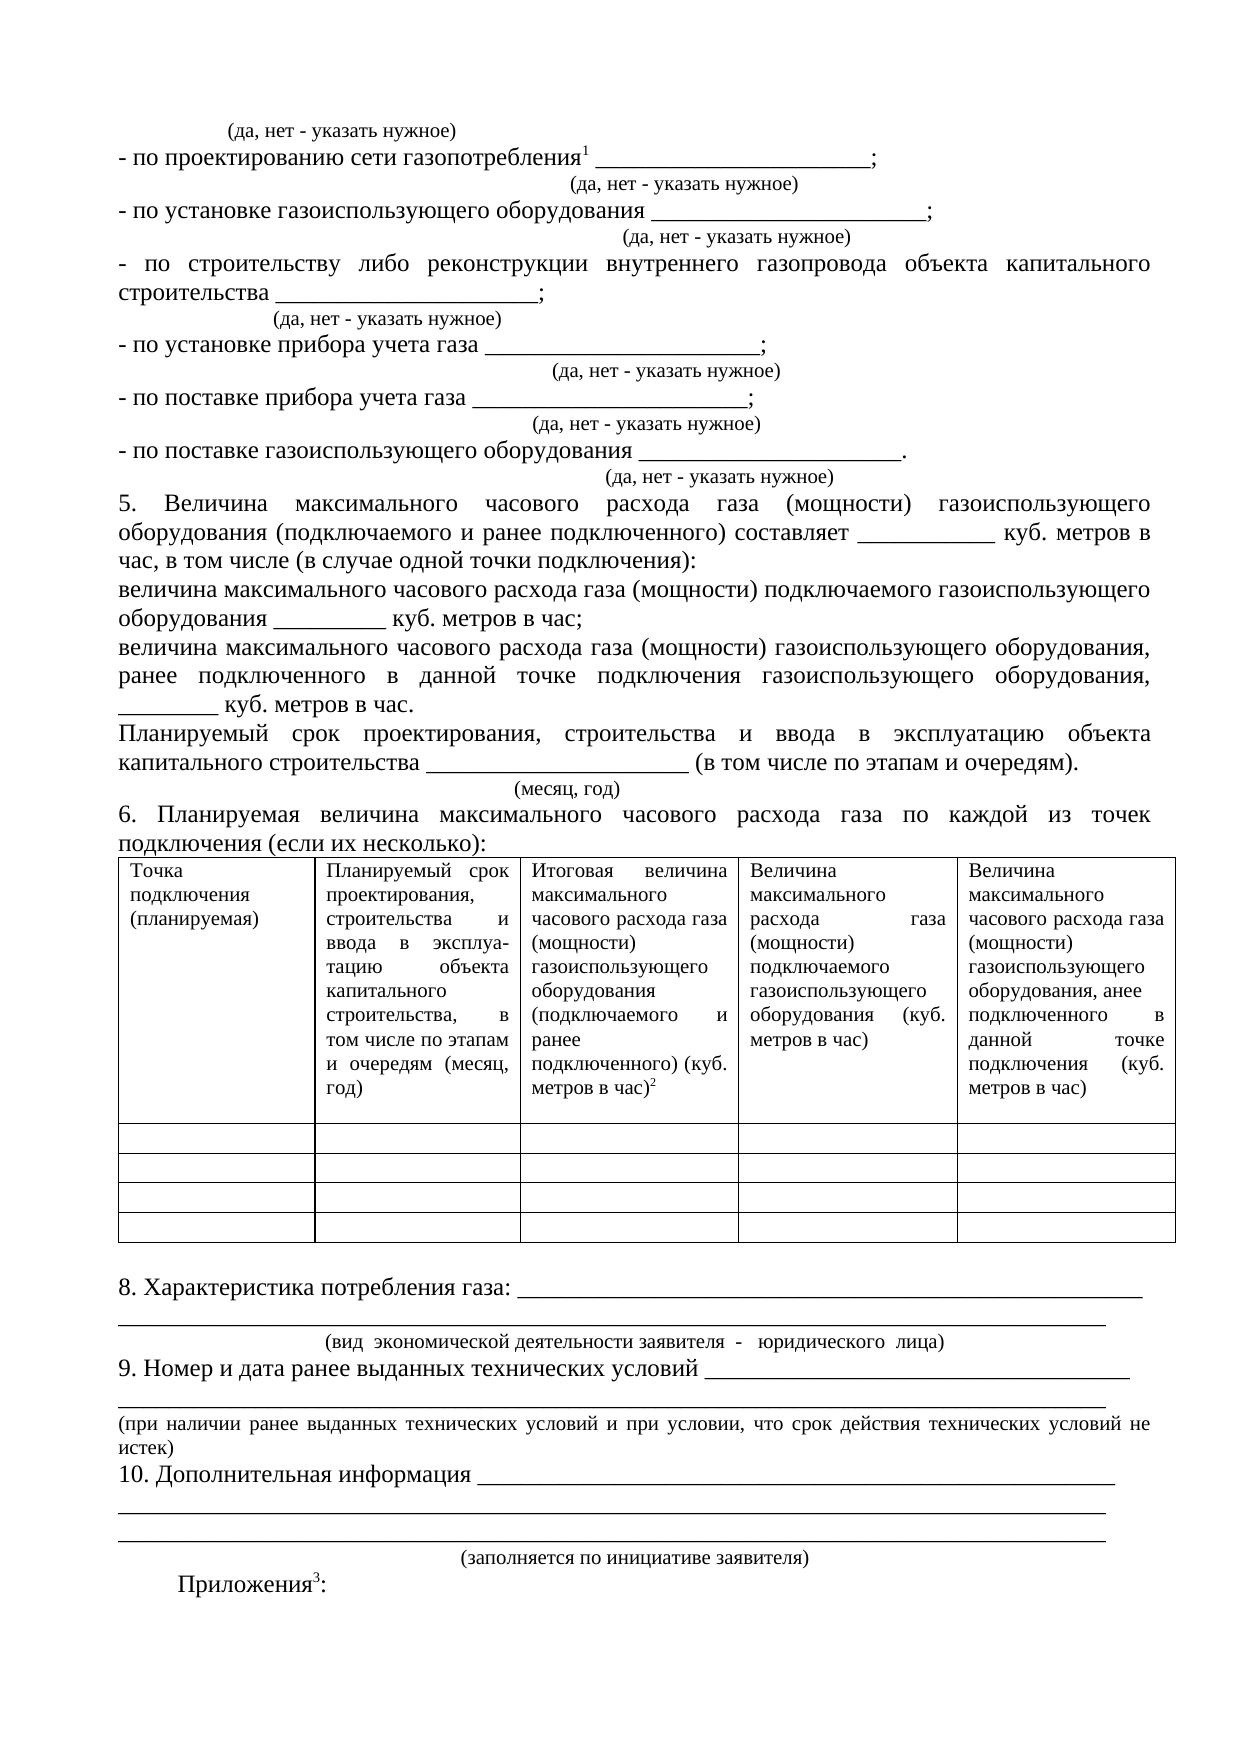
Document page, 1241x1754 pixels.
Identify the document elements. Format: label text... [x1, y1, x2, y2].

text _______________________________________________________________________________ [118, 1488, 1152, 1516]
text 9. Номер и дата ранее выданных технических условий __________________________________ [118, 1353, 1152, 1382]
table_cell [739, 1154, 957, 1182]
text (да, нет - указать нужное) [118, 411, 1152, 435]
table_cell [739, 1124, 957, 1152]
table_cell [119, 1154, 314, 1182]
text (да, нет - указать нужное) [118, 171, 1152, 195]
table_cell [739, 1213, 957, 1242]
table_cell [739, 1183, 957, 1212]
table_header Итоговая величина максимального часового расхода газа (мощности) газоиспользующего оборудования (подключаемого и ранее подключенного) (куб. метров в час)2 [521, 858, 738, 1123]
text (вид экономической деятельности заявителя - юридического лица) [118, 1329, 1152, 1353]
table_cell [521, 1124, 738, 1152]
text (при наличии ранее выданных технических условий и при условии, что срок действия технических условий не истек) [118, 1411, 1152, 1459]
text - по проектированию сети газопотребления1 ______________________; [118, 142, 1152, 171]
table_cell [316, 1124, 520, 1152]
text - по поставке газоиспользующего оборудования _____________________. [118, 435, 1152, 464]
text Планируемый срок проектирования, строительства и ввода в эксплуатацию объекта капитального строительства _____________________ (в том числе по этапам и очередям). [118, 718, 1152, 775]
table_cell [316, 1154, 520, 1182]
text (да, нет - указать нужное) [118, 464, 1152, 488]
table_cell [521, 1183, 738, 1212]
table_cell [958, 1124, 1175, 1152]
table_cell [958, 1154, 1175, 1182]
text (месяц, год) [118, 775, 1152, 799]
text _______________________________________________________________________________ [118, 1382, 1152, 1411]
text - по установке прибора учета газа ______________________; [118, 329, 1152, 358]
table_cell [958, 1213, 1175, 1242]
text _______________________________________________________________________________ [118, 1516, 1152, 1545]
text (да, нет - указать нужное) [118, 118, 1152, 142]
text 8. Характеристика потребления газа: __________________________________________________ [118, 1272, 1152, 1300]
table_header Планируемый срок проектирования, строительства и ввода в эксплуа-тацию объекта капитального строительства, в том числе по этапам и очередям (месяц, год) [316, 858, 520, 1123]
table_cell [119, 1183, 314, 1212]
table_header Точка подключения (планируемая) [119, 858, 314, 1123]
table_cell [316, 1213, 520, 1242]
text (да, нет - указать нужное) [118, 305, 1152, 329]
table_cell [521, 1213, 738, 1242]
text Приложения3: [118, 1569, 1152, 1598]
text 5. Величина максимального часового расхода газа (мощности) газоиспользующего оборудования (подключаемого и ранее подключенного) составляет ___________ куб. метров в час, в том числе (в случае одной точки подключения): [118, 488, 1152, 574]
table_cell [521, 1154, 738, 1182]
table_cell [316, 1183, 520, 1212]
table_cell [119, 1124, 314, 1152]
text величина максимального часового расхода газа (мощности) газоиспользующего оборудования, ранее подключенного в данной точке подключения газоиспользующего оборудования, ________ куб. метров в час. [118, 632, 1152, 718]
text _______________________________________________________________________________ [118, 1300, 1152, 1329]
text - по строительству либо реконструкции внутреннего газопровода объекта капитального строительства _____________________; [118, 248, 1152, 305]
text 10. Дополнительная информация ___________________________________________________ [118, 1459, 1152, 1488]
text - по установке газоиспользующего оборудования ______________________; [118, 195, 1152, 224]
text (да, нет - указать нужное) [118, 224, 1152, 248]
text (да, нет - указать нужное) [118, 358, 1152, 382]
text величина максимального часового расхода газа (мощности) подключаемого газоиспользующего оборудования _________ куб. метров в час; [118, 574, 1152, 632]
text - по поставке прибора учета газа ______________________; [118, 382, 1152, 411]
table_header Величина максимального часового расхода газа (мощности) газоиспользующего оборудования, анее подключенного в данной точке подключения (куб. метров в час) [958, 858, 1175, 1123]
text 6. Планируемая величина максимального часового расхода газа по каждой из точек подключения (если их несколько): [118, 799, 1152, 857]
table_cell [119, 1213, 314, 1242]
table_cell [958, 1183, 1175, 1212]
table_header Величина максимального расхода газа (мощности) подключаемого газоиспользующего оборудования (куб. метров в час) [739, 858, 957, 1123]
text (заполняется по инициативе заявителя) [118, 1545, 1152, 1569]
